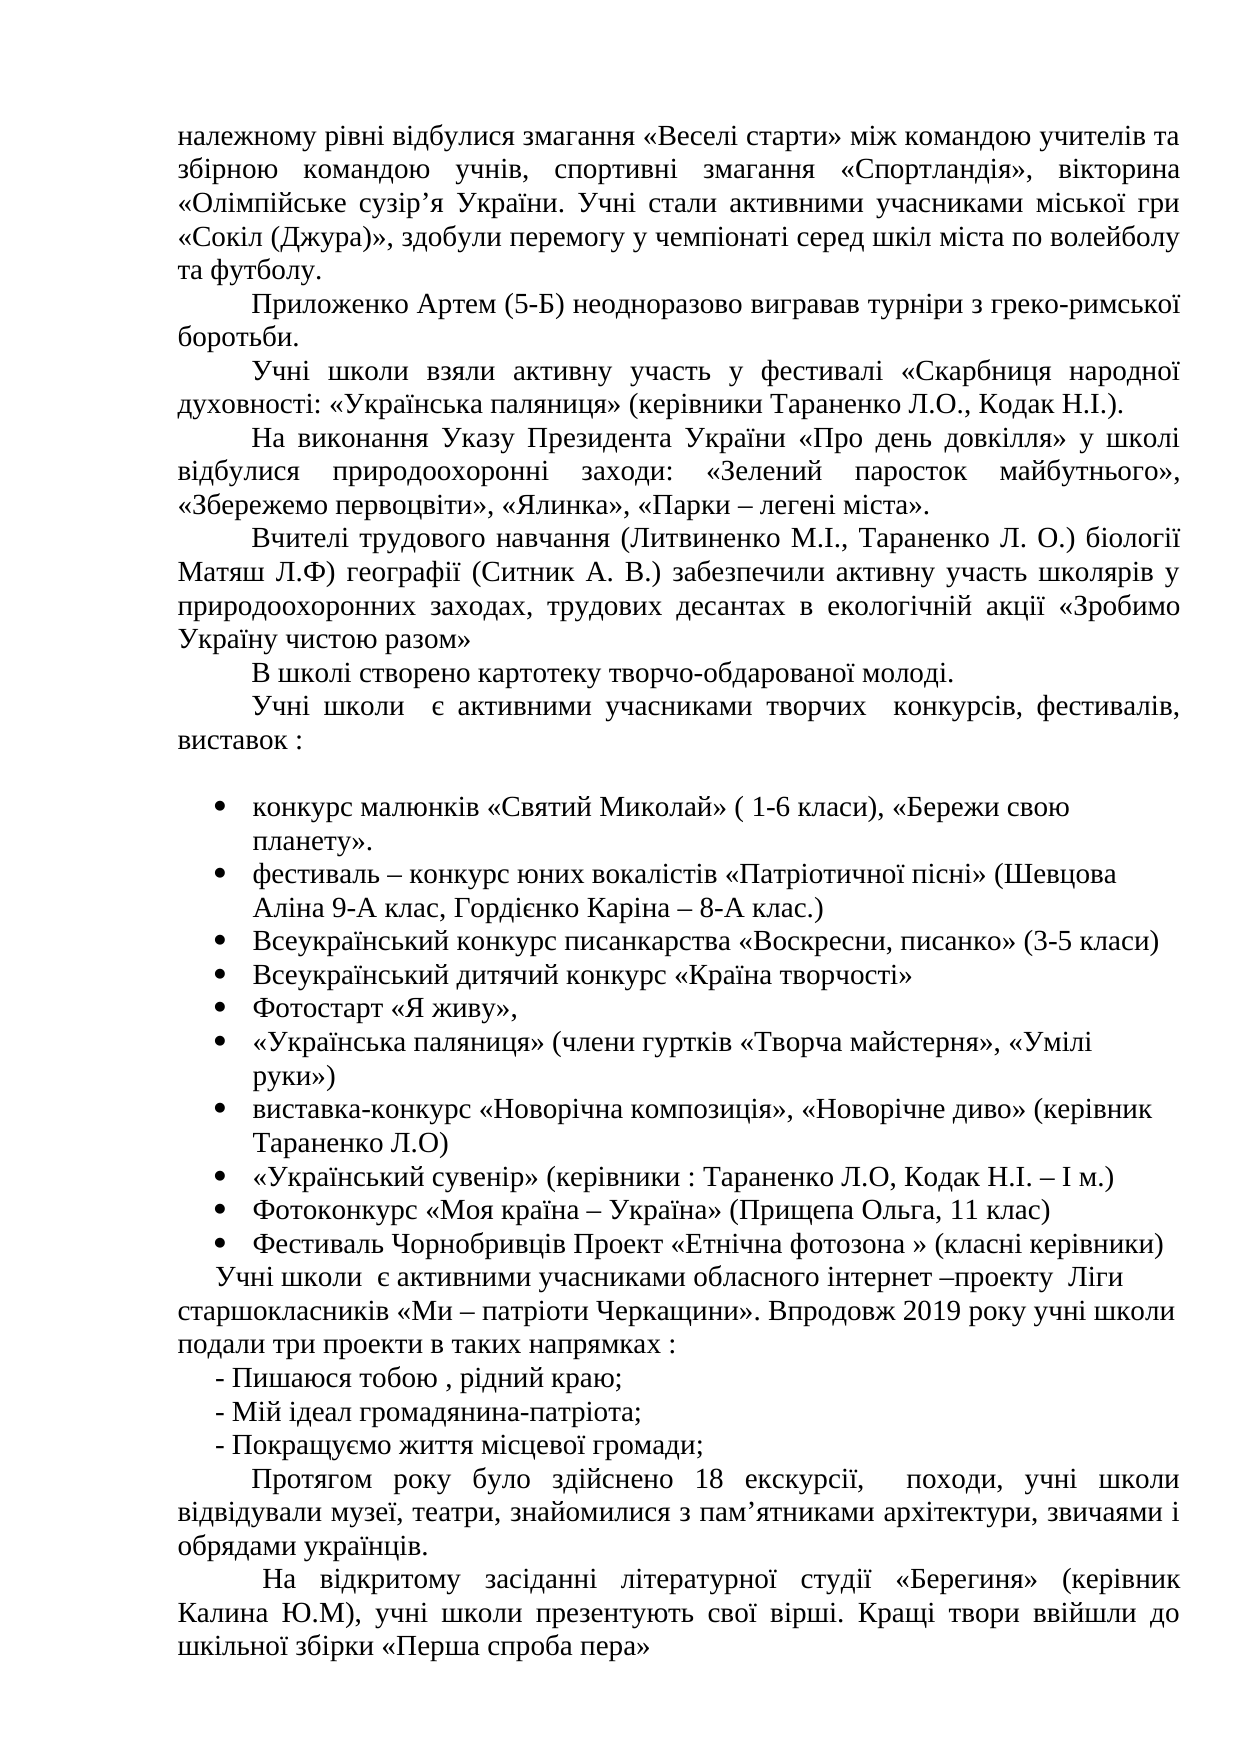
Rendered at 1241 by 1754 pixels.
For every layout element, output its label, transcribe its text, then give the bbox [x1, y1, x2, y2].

list Фотоконкурс «Моя країна – Україна» (Прищепа Ольга, 11 клас) [215, 1192, 1181, 1226]
text - Пишаюся тобою , рідний краю; [177, 1360, 1181, 1394]
text На виконання Указу Президента України «Про день довкілля» у школі відбулися природоохоронні заходи: «Зелений паросток майбутнього», «Збережемо первоцвіти», «Ялинка», «Парки – легені міста». [177, 420, 1181, 521]
text Учні школи взяли активну участь у фестивалі «Скарбниця народної духовності: «Українська паляниця» (керівники Тараненко Л.О., Кодак Н.І.). [177, 353, 1181, 420]
text - Покращуємо життя місцевої громади; [177, 1427, 1181, 1461]
text Учні школи є активними учасниками обласного інтернет –проекту Ліги старшокласників «Ми – патріоти Черкащини». Впродовж 2019 року учні школи подали три проекти в таких напрямках : [177, 1259, 1181, 1360]
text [177, 118, 1181, 286]
text В школі створено картотеку творчо-обдарованої молоді. [177, 655, 1181, 688]
list Фотостарт «Я живу», [215, 991, 1181, 1024]
text На відкритому засіданні літературної студії «Берегиня» (керівник Калина Ю.М), учні школи презентують свої вірші. Кращі твори ввійшли до шкільної збірки «Перша спроба пера» [177, 1561, 1181, 1662]
text Учні школи є активними учасниками творчих конкурсів, фестивалів, виставок : [177, 688, 1181, 755]
text Вчителі трудового навчання (Литвиненко М.І., Тараненко Л. О.) біології Матяш Л.Ф) географії (Ситник А. В.) забезпечили активну участь школярів у природоохоронних заходах, трудових десантах в екологічній акції «Зробимо Україну чистою разом» [177, 521, 1181, 655]
list конкурс малюнків «Святий Миколай» ( 1-6 класи), «Бережи свою планету». [215, 789, 1181, 856]
list «Український сувенір» (керівники : Тараненко Л.О, Кодак Н.І. – І м.) [215, 1159, 1181, 1192]
list «Українська паляниця» (члени гуртків «Творча майстерня», «Умілі руки») [215, 1024, 1181, 1091]
list фестиваль – конкурс юних вокалістів «Патріотичної пісні» (Шевцова Аліна 9-А клас, Гордієнко Каріна – 8-А клас.) [215, 856, 1181, 923]
text Протягом року було здійснено 18 екскурсії, походи, учні школи відвідували музеї, театри, знайомилися з пам’ятниками архітектури, звичаями і обрядами українців. [177, 1461, 1181, 1561]
list виставка-конкурс «Новорічна композиція», «Новорічне диво» (керівник Тараненко Л.О) [215, 1091, 1181, 1159]
list Фестиваль Чорнобривців Проект «Етнічна фотозона » (класні керівники) [215, 1226, 1181, 1259]
text Приложенко Артем (5-Б) неодноразово вигравав турніри з греко-римської боротьби. [177, 286, 1181, 353]
list Всеукраїнський конкурс писанкарства «Воскресни, писанко» (3-5 класи) [215, 923, 1181, 957]
text - Мій ідеал громадянина-патріота; [177, 1394, 1181, 1427]
list Всеукраїнський дитячий конкурс «Країна творчості» [215, 957, 1181, 991]
